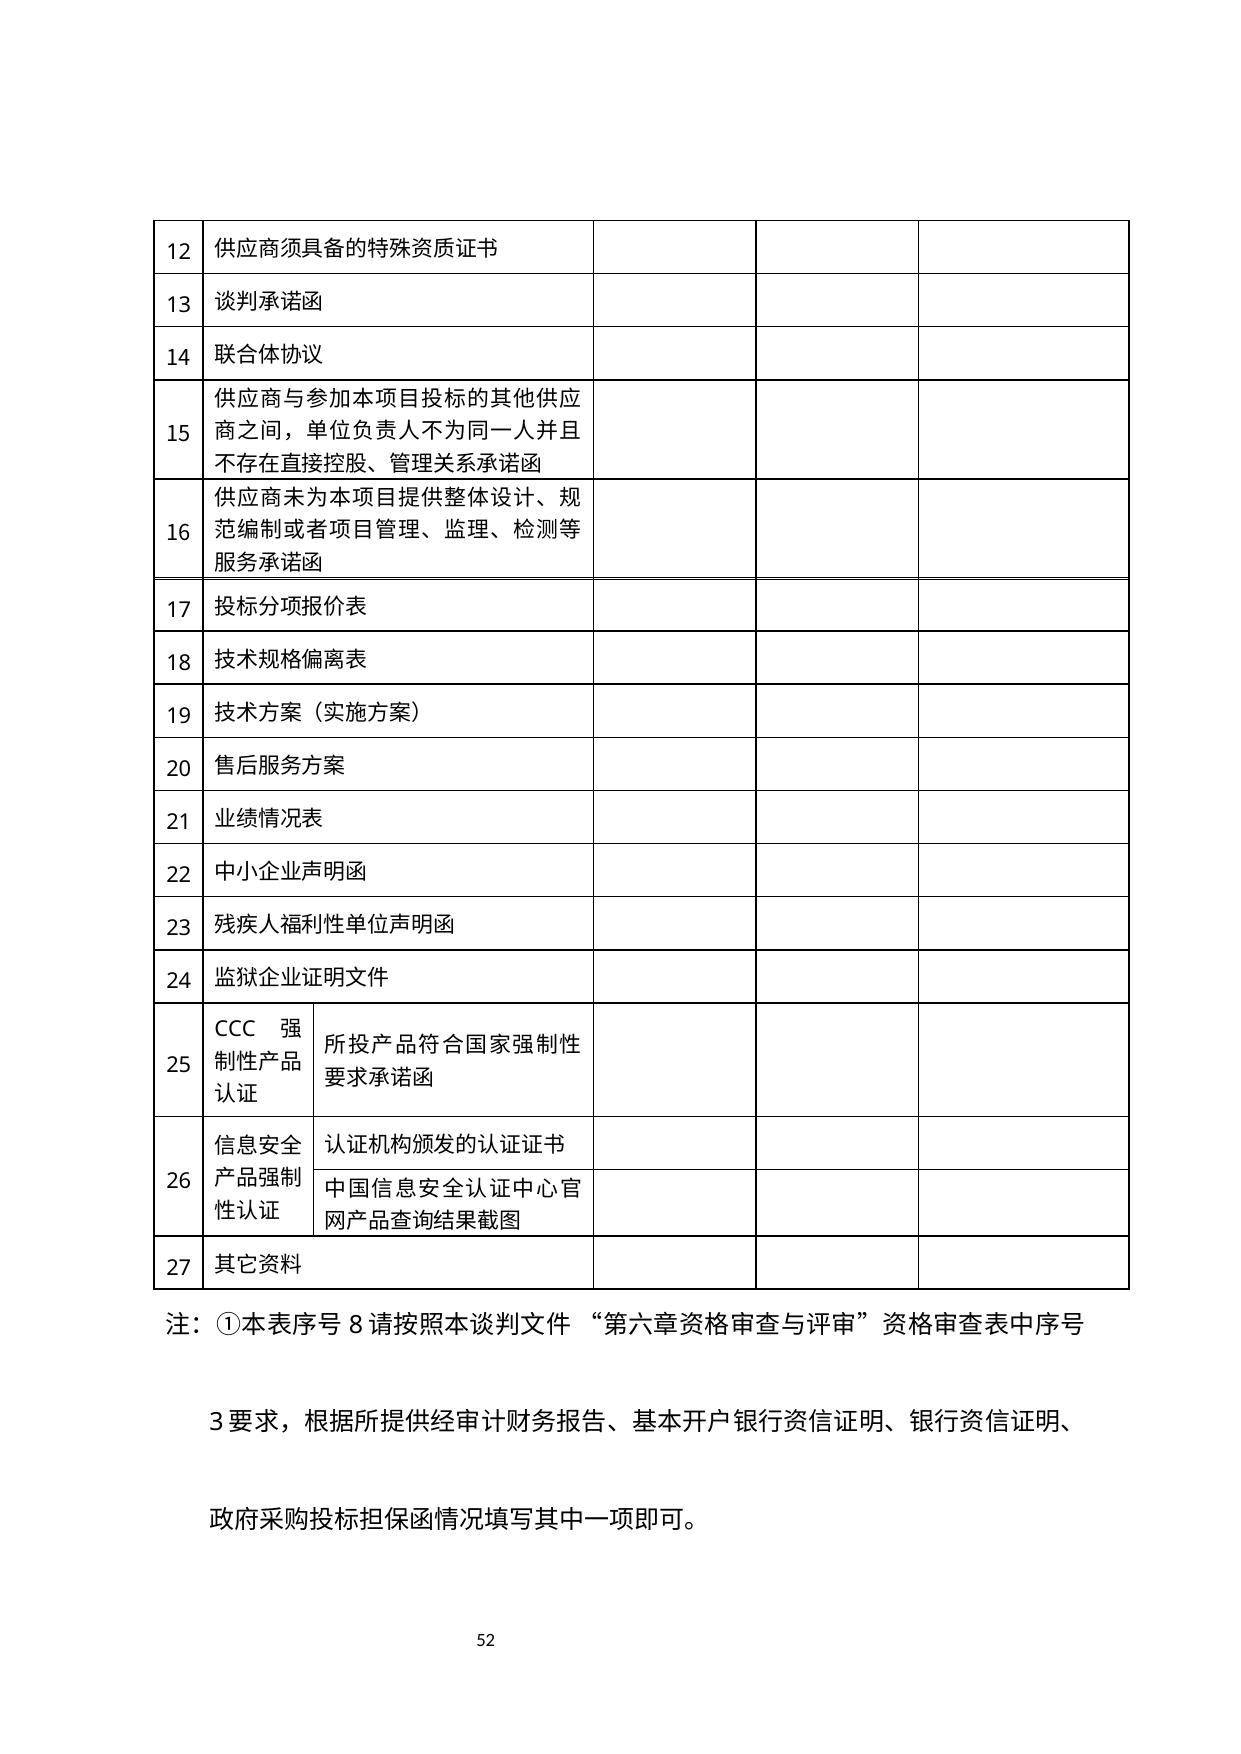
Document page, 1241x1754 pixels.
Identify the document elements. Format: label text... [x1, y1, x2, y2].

table_cell [594, 1117, 755, 1169]
text 注：①本表序号8请按照本谈判文件 “第六章资格审查与评审”资格审查表中序号3要求，根据所提供经审计财务报告、基本开户银行资信证明、银行资信证明、政府采购投标担保函情况填写其中一项即可。 [165, 1290, 1087, 1550]
table_cell [594, 1004, 755, 1116]
table_cell [594, 580, 755, 630]
table_cell [757, 480, 918, 577]
table_cell [757, 1170, 918, 1235]
table_cell 12 [155, 221, 202, 273]
table_cell [919, 844, 1128, 896]
table_cell [757, 844, 918, 896]
table_cell 监狱企业证明文件 [204, 951, 593, 1002]
table_cell [919, 274, 1128, 326]
table_cell [919, 327, 1128, 379]
table_cell 26 [155, 1117, 202, 1235]
table_cell [919, 580, 1128, 630]
table_cell 中小企业声明函 [204, 844, 593, 896]
table_cell 业绩情况表 [204, 791, 593, 843]
table_cell [594, 480, 755, 577]
table_cell [919, 897, 1128, 949]
table_cell 售后服务方案 [204, 738, 593, 789]
table_cell 19 [155, 685, 202, 736]
table_cell [919, 381, 1128, 478]
table_cell 供应商与参加本项目投标的其他供应商之间，单位负责人不为同一人并且不存在直接控股、管理关系承诺函 [204, 381, 593, 478]
table_cell 投标分项报价表 [204, 580, 593, 630]
table_cell [757, 1237, 918, 1288]
table_cell [594, 951, 755, 1002]
table_cell [919, 1117, 1128, 1169]
table_cell [919, 221, 1128, 273]
table_cell [594, 327, 755, 379]
table_cell 技术规格偏离表 [204, 632, 593, 683]
table_cell [594, 791, 755, 843]
table_cell 中国信息安全认证中心官网产品查询结果截图 [314, 1170, 593, 1235]
table_cell 13 [155, 274, 202, 326]
table_cell [757, 738, 918, 789]
table_cell [757, 951, 918, 1002]
table_cell [594, 1170, 755, 1235]
table_cell 供应商未为本项目提供整体设计、规范编制或者项目管理、监理、检测等服务承诺函 [204, 480, 593, 577]
table_cell [594, 844, 755, 896]
table_cell [919, 1170, 1128, 1235]
table_cell 谈判承诺函 [204, 274, 593, 326]
table_cell [594, 738, 755, 789]
table_cell 认证机构颁发的认证证书 [314, 1117, 593, 1169]
table_cell 所投产品符合国家强制性要求承诺函 [314, 1004, 593, 1116]
table_cell [757, 897, 918, 949]
table_cell [594, 381, 755, 478]
table_cell 23 [155, 897, 202, 949]
table_cell [757, 221, 918, 273]
table_cell 联合体协议 [204, 327, 593, 379]
table_cell [594, 1237, 755, 1288]
table_cell 16 [155, 480, 202, 577]
table_cell 残疾人福利性单位声明函 [204, 897, 593, 949]
table_cell CCC强制性产品认证 [204, 1004, 313, 1116]
table_cell 17 [155, 580, 202, 630]
table_cell [757, 685, 918, 736]
table_cell [919, 1004, 1128, 1116]
table_cell 14 [155, 327, 202, 379]
table_cell [594, 274, 755, 326]
table_cell [919, 480, 1128, 577]
table_cell [757, 1004, 918, 1116]
table_cell [757, 632, 918, 683]
table_cell [594, 221, 755, 273]
table_cell 21 [155, 791, 202, 843]
table_cell 22 [155, 844, 202, 896]
table_cell 27 [155, 1237, 202, 1288]
table_cell 其它资料 [204, 1237, 593, 1288]
table_cell 供应商须具备的特殊资质证书 [204, 221, 593, 273]
table_cell 15 [155, 381, 202, 478]
table_cell [757, 580, 918, 630]
table_cell 技术方案（实施方案） [204, 685, 593, 736]
table_cell [919, 951, 1128, 1002]
table_cell [594, 685, 755, 736]
table_cell [919, 1237, 1128, 1288]
table_cell 信息安全产品强制性认证 [204, 1117, 313, 1235]
table_cell [919, 632, 1128, 683]
table_cell [757, 274, 918, 326]
table_cell [919, 791, 1128, 843]
table_cell [919, 685, 1128, 736]
table_cell 24 [155, 951, 202, 1002]
table_cell [757, 791, 918, 843]
table_cell [757, 327, 918, 379]
table_cell 25 [155, 1004, 202, 1116]
table_cell [757, 381, 918, 478]
table_cell 18 [155, 632, 202, 683]
table_cell [594, 897, 755, 949]
table_cell [757, 1117, 918, 1169]
table_cell [919, 738, 1128, 789]
table_cell [594, 632, 755, 683]
table_cell 20 [155, 738, 202, 789]
